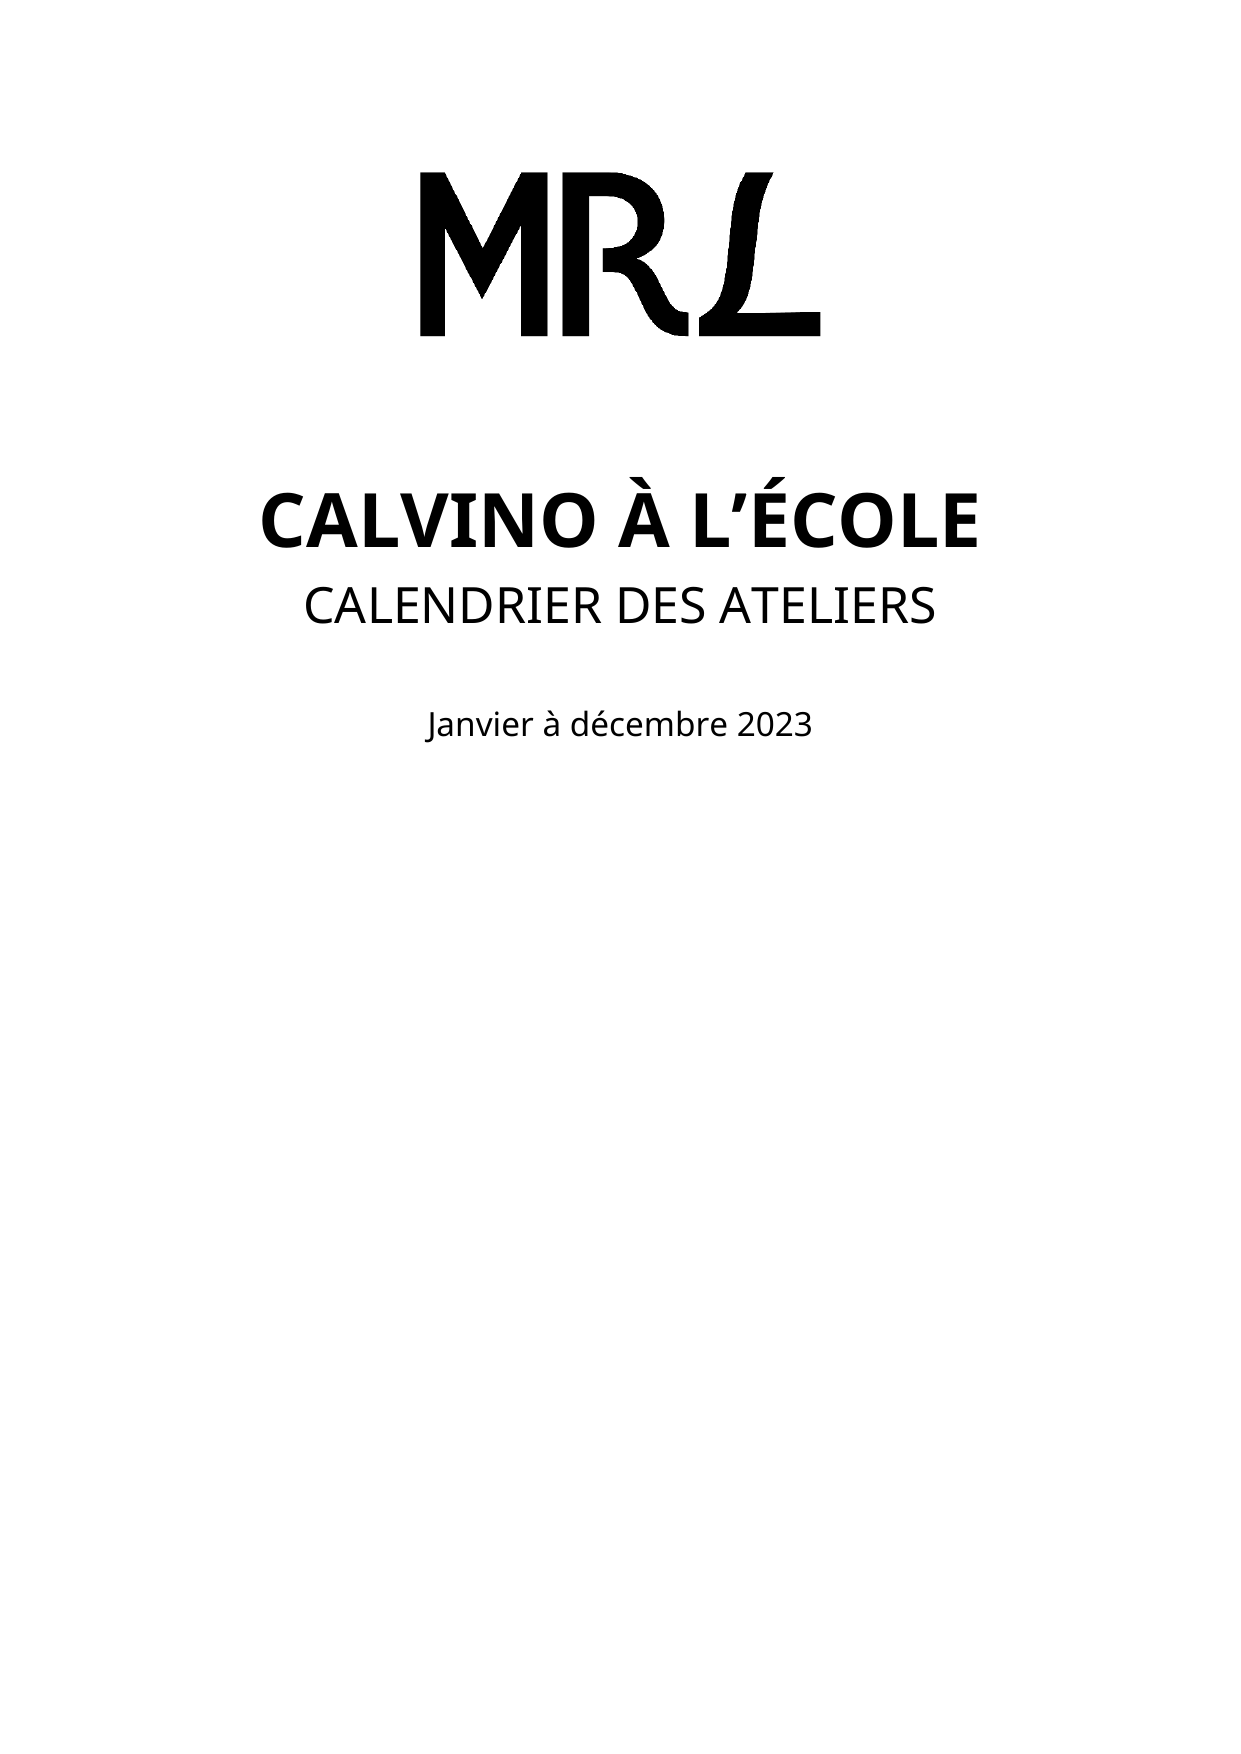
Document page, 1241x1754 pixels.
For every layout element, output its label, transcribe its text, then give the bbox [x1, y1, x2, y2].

text CALVINO À L’ÉCOLE [148, 468, 1093, 570]
picture [396, 147, 845, 361]
text Janvier à décembre 2023 [148, 700, 1093, 746]
text CALENDRIER DES ATELIERS [148, 570, 1093, 638]
